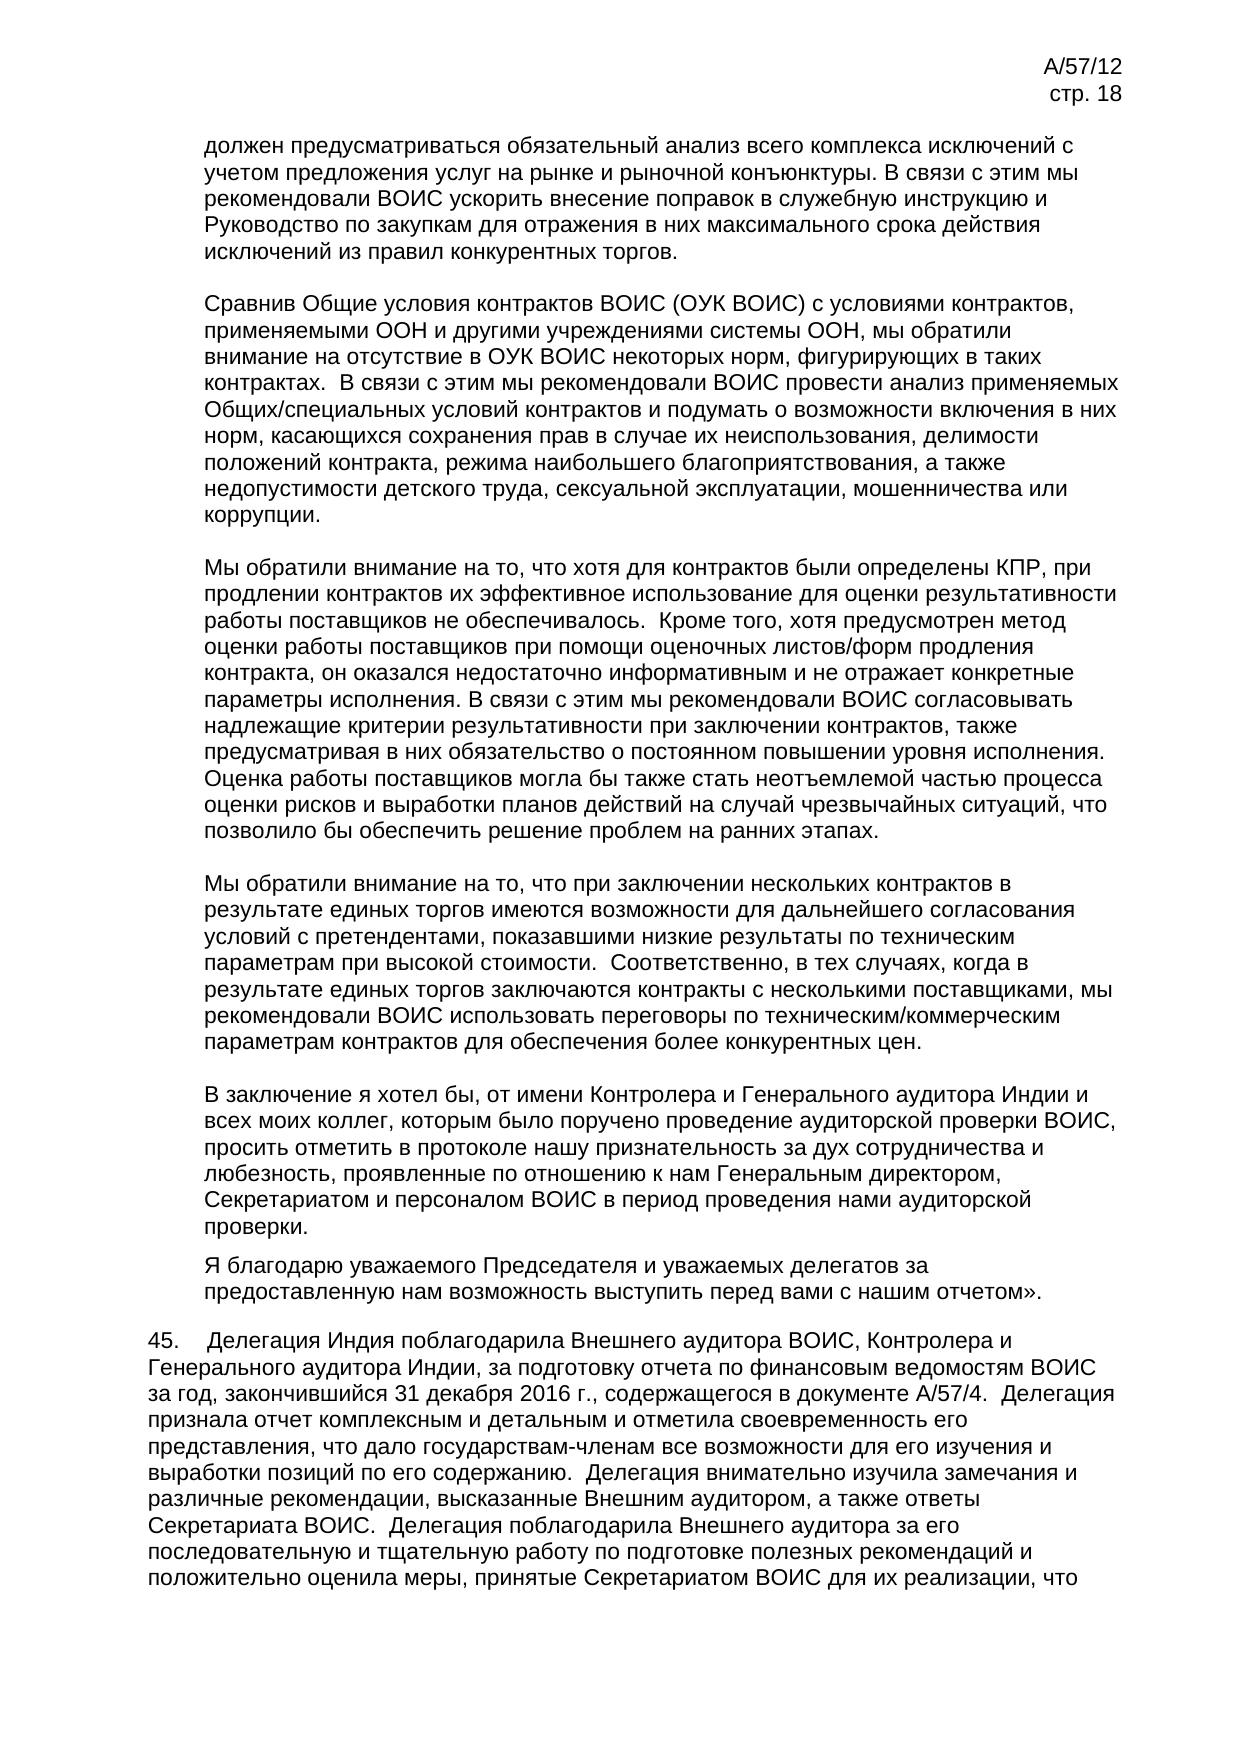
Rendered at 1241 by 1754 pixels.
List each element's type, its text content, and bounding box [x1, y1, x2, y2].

list В заключение я хотел бы, от имени Контролера и Генерального аудитора Индии и всех моих коллег, которым было поручено проведение аудиторской проверки ВОИС, просить отметить в протоколе нашу признательность за дух сотрудничества и любезность, проявленные по отношению к нам Генеральным директором, Секретариатом и персоналом ВОИС в период проведения нами аудиторской проверки. [204, 1081, 1122, 1239]
list Сравнив Общие условия контрактов ВОИС (ОУК ВОИС) с условиями контрактов, применяемыми ООН и другими учреждениями системы ООН, мы обратили внимание на отсутствие в ОУК ВОИС некоторых норм, фигурирующих в таких контрактах. В связи с этим мы рекомендовали ВОИС провести анализ применяемых Общих/специальных условий контрактов и подумать о возможности включения в них норм, касающихся сохранения прав в случае их неиспользования, делимости положений контракта, режима наибольшего благоприятствования, а также недопустимости детского труда, сексуальной эксплуатации, мошенничества или коррупции. [204, 290, 1122, 527]
list Мы обратили внимание на то, что при заключении нескольких контрактов в результате единых торгов имеются возможности для дальнейшего согласования условий с претендентами, показавшими низкие результаты по техническим параметрам при высокой стоимости. Соответственно, в тех случаях, когда в результате единых торгов заключаются контракты с несколькими поставщиками, мы рекомендовали ВОИС использовать переговоры по техническим/коммерческим параметрам контрактов для обеспечения более конкурентных цен. [204, 870, 1122, 1054]
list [148, 1327, 1122, 1591]
list Мы обратили внимание на то, что хотя для контрактов были определены КПР, при продлении контрактов их эффективное использование для оценки результативности работы поставщиков не обеспечивалось. Кроме того, хотя предусмотрен метод оценки работы поставщиков при помощи оценочных листов/форм продления контракта, он оказался недостаточно информативным и не отражает конкретные параметры исполнения. В связи с этим мы рекомендовали ВОИС согласовывать надлежащие критерии результативности при заключении контрактов, также предусматривая в них обязательство о постоянном повышении уровня исполнения. Оценка работы поставщиков могла бы также стать неотъемлемой частью процесса оценки рисков и выработки планов действий на случай чрезвычайных ситуаций, что позволило бы обеспечить решение проблем на ранних этапах. [204, 554, 1122, 844]
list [204, 132, 1122, 264]
text Я благодарю уважаемого Председателя и уважаемых делегатов за предоставленную нам возможность выступить перед вами с нашим отчетом». [204, 1252, 1122, 1304]
